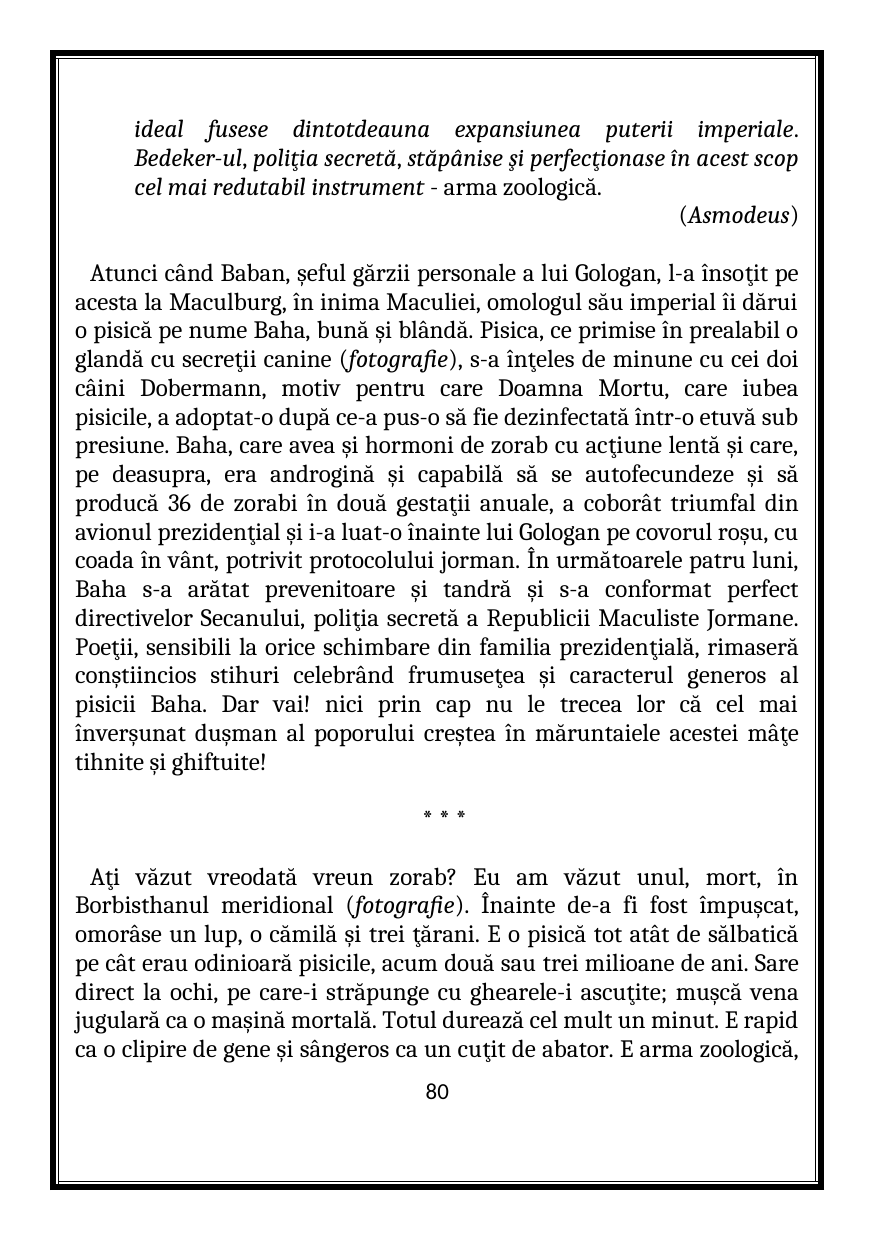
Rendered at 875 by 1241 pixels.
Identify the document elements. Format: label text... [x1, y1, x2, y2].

text Atunci când Baban, şeful gărzii personale a lui Gologan, l-a însoţit pe acesta la Maculburg, în inima Maculiei, omologul său imperial îi dărui o pisică pe nume Baha, bună şi blândă. Pisica, ce primise în prealabil o glandă cu secreţii canine (fotografie), s-a înţeles de minune cu cei doi câini Dobermann, motiv pentru care Doamna Mortu, care iubea pisicile, a adoptat-o după ce-a pus-o să fie dezinfectată într-o etuvă sub presiune. Baha, care avea şi hormoni de zorab cu acţiune lentă şi care, pe deasupra, era androgină şi capabilă să se autofecundeze şi să producă 36 de zorabi în două gestaţii anuale, a coborât triumfal din avionul prezidenţial şi i-a luat-o înainte lui Gologan pe covorul roşu, cu coada în vânt, potrivit protocolului jorman. În următoarele patru luni, Baha s-a arătat prevenitoare şi tandră şi s-a conformat perfect directivelor Secanului, poliţia secretă a Republicii Maculiste Jormane. Poeţii, sensibili la orice schimbare din familia prezidenţială, rimaseră conştiincios stihuri celebrând frumuseţea şi caracterul generos al pisicii Baha. Dar vai! nici prin cap nu le trecea lor că cel mai înverşunat duşman al poporului creştea în măruntaiele acestei mâţe tihnite şi ghiftuite! [75, 259, 799, 776]
text (Asmodeus) [75, 201, 799, 230]
text * * * [75, 805, 799, 834]
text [134, 115, 799, 201]
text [75, 862, 799, 1064]
